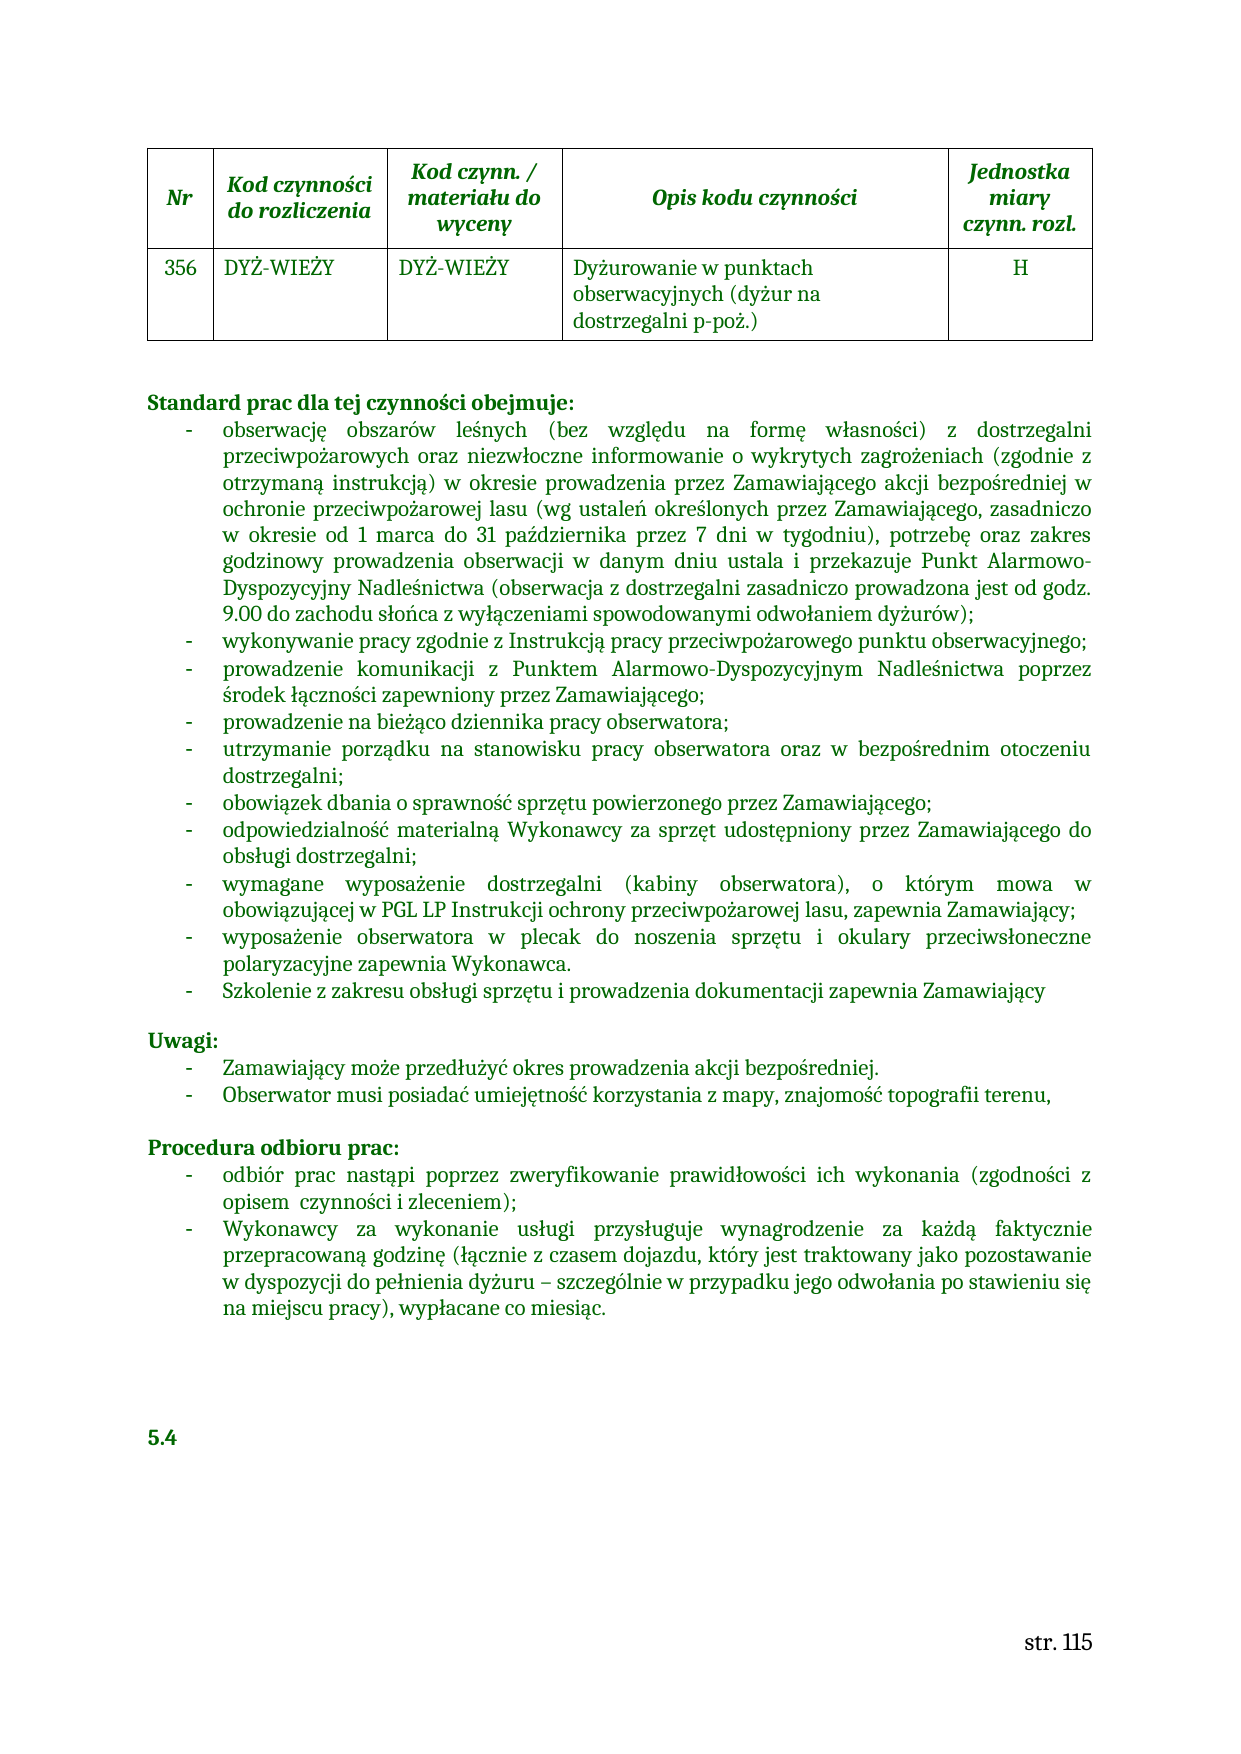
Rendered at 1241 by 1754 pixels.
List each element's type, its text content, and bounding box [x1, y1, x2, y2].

list prowadzenie komunikacji z Punktem Alarmowo-Dyspozycyjnym Nadleśnictwa poprzez środek łączności zapewniony przez Zamawiającego; [185, 654, 1093, 708]
list obserwację obszarów leśnych (bez względu na formę własności) z dostrzegalni przeciwpożarowych oraz niezwłoczne informowanie o wykrytych zagrożeniach (zgodnie z otrzymaną instrukcją) w okresie prowadzenia przez Zamawiającego akcji bezpośredniej w ochronie przeciwpożarowej lasu (wg ustaleń określonych przez Zamawiającego, zasadniczo w okresie od 1 marca do 31 października przez 7 dni w tygodniu), potrzebę oraz zakres godzinowy prowadzenia obserwacji w danym dniu ustala i przekazuje Punkt Alarmowo-Dyspozycyjny Nadleśnictwa (obserwacja z dostrzegalni zasadniczo prowadzona jest od godz. 9.00 do zachodu słońca z wyłączeniami spowodowanymi odwołaniem dyżurów); [185, 416, 1093, 627]
text 5.4 [148, 1424, 1093, 1451]
list Obserwator musi posiadać umiejętność korzystania z mapy, znajomość topografii terenu, [185, 1081, 1093, 1109]
list wykonywanie pracy zgodnie z Instrukcją pracy przeciwpożarowego punktu obserwacyjnego; [185, 627, 1093, 654]
text Uwagi: [148, 1028, 1093, 1054]
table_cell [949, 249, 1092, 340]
list prowadzenie na bieżąco dziennika pracy obserwatora; [185, 708, 1093, 735]
list utrzymanie porządku na stanowisku pracy obserwatora oraz w bezpośrednim otoczeniu dostrzegalni; [185, 735, 1093, 789]
list Procedura odbioru prac: [148, 1135, 1093, 1161]
list odpowiedzialność materialną Wykonawcy za sprzęt udostępniony przez Zamawiającego do obsługi dostrzegalni; [185, 816, 1093, 869]
text Standard prac dla tej czynności obejmuje: [148, 389, 1093, 416]
list wyposażenie obserwatora w plecak do noszenia sprzętu i okulary przeciwsłoneczne polaryzacyjne zapewnia Wykonawca. [185, 923, 1093, 977]
list obowiązek dbania o sprawność sprzętu powierzonego przez Zamawiającego; [185, 789, 1093, 816]
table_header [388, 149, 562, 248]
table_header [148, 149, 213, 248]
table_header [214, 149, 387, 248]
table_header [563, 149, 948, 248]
list wymagane wyposażenie dostrzegalni (kabiny obserwatora), o którym mowa w obowiązującej w PGL LP Instrukcji ochrony przeciwpożarowej lasu, zapewnia Zamawiający; [185, 869, 1093, 923]
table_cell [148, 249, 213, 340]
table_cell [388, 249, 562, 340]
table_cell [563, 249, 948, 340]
list Wykonawcy za wykonanie usługi przysługuje wynagrodzenie za każdą faktycznie przepracowaną godzinę (łącznie z czasem dojazdu, który jest traktowany jako pozostawanie w dyspozycji do pełnienia dyżuru – szczególnie w przypadku jego odwołania po stawieniu się na miejscu pracy), wypłacane co miesiąc. [185, 1215, 1093, 1321]
list Zamawiający może przedłużyć okres prowadzenia akcji bezpośredniej. [185, 1054, 1093, 1081]
list Szkolenie z zakresu obsługi sprzętu i prowadzenia dokumentacji zapewnia Zamawiający [185, 977, 1093, 1004]
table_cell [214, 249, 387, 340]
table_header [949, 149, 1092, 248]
list odbiór prac nastąpi poprzez zweryfikowanie prawidłowości ich wykonania (zgodności z opisem czynności i zleceniem); [185, 1161, 1093, 1215]
